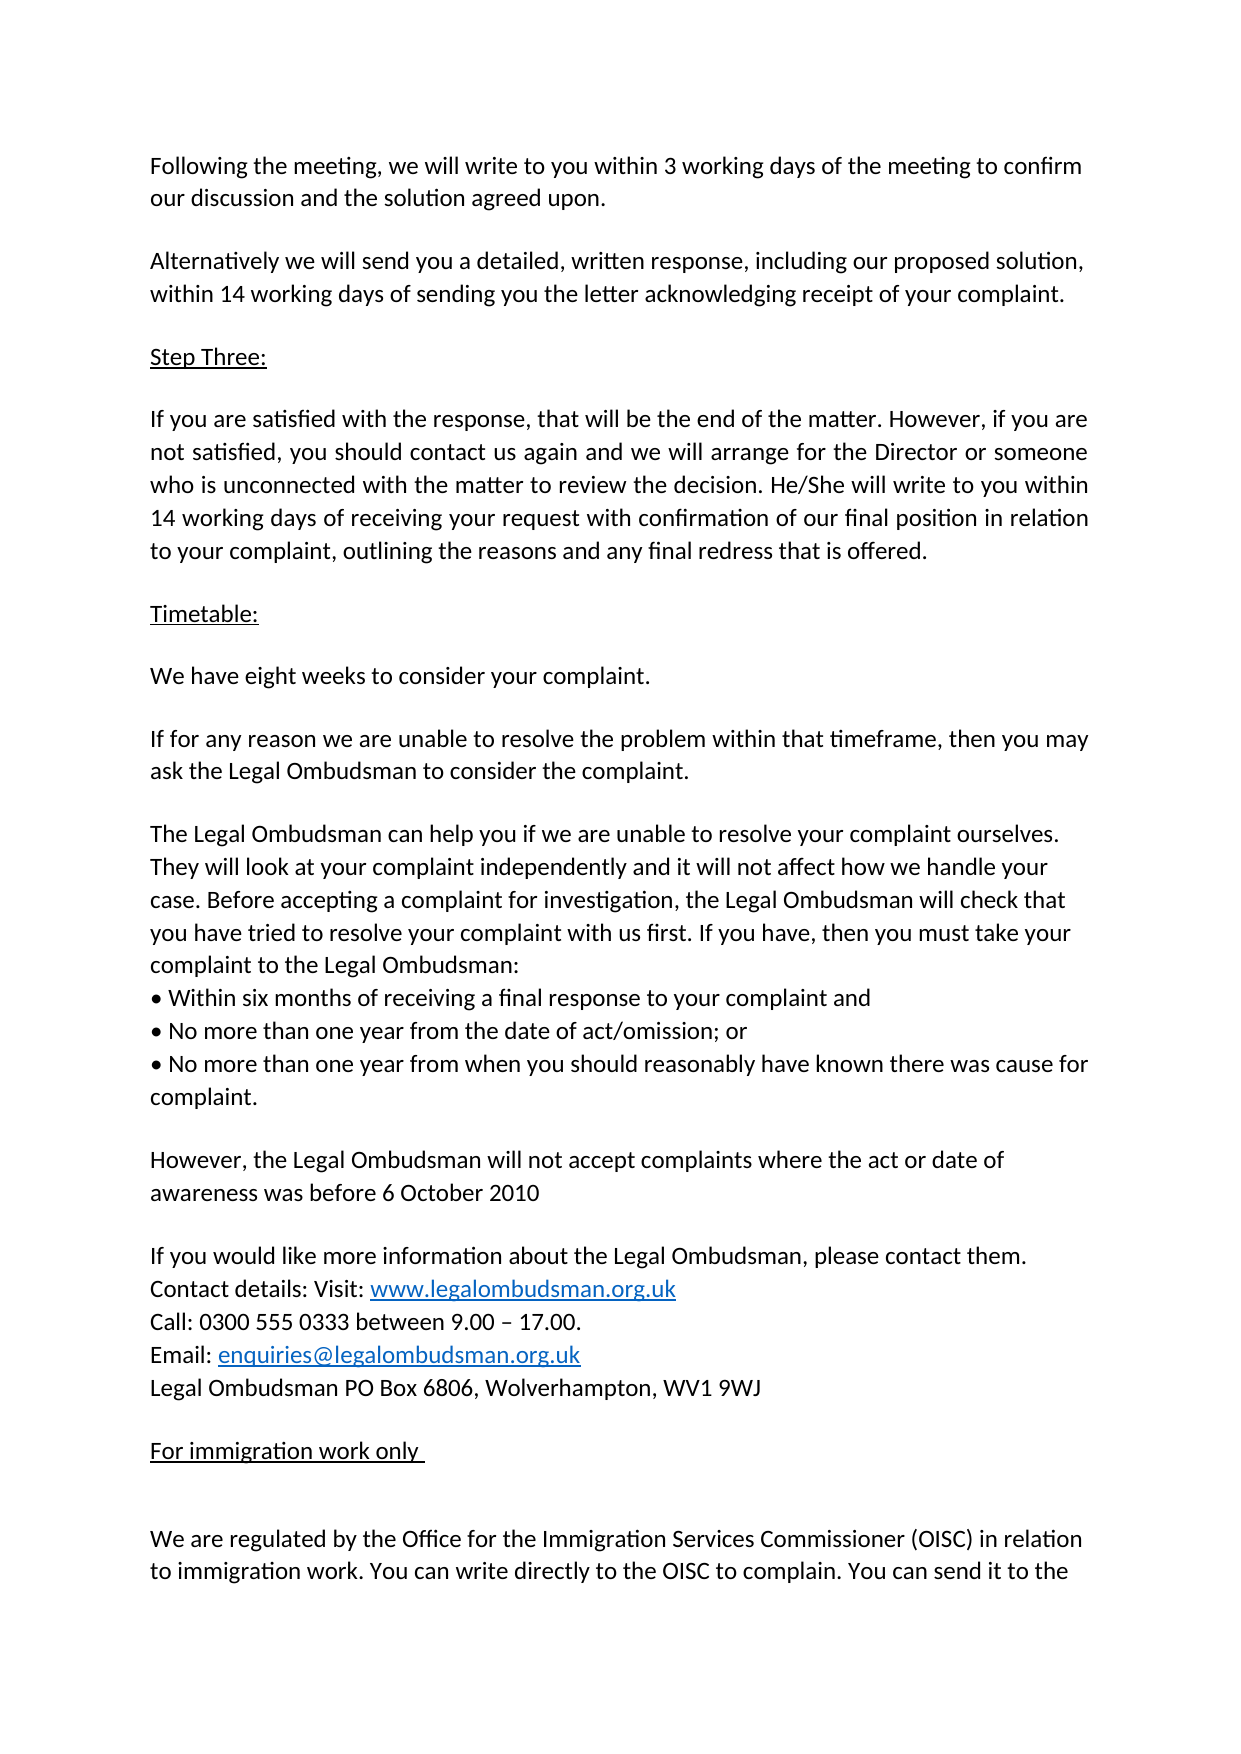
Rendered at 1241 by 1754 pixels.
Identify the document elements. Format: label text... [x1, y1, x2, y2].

text Call: 0300 555 0333 between 9.00 – 17.00. [150, 1306, 1090, 1337]
text Email: enquiries@legalombudsman.org.uk [150, 1339, 1090, 1370]
text • No more than one year from when you should reasonably have known there was cause for complaint. [150, 1048, 1090, 1112]
text If for any reason we are unable to resolve the problem within that timeframe, then you may ask the Legal Ombudsman to consider the complaint. [150, 723, 1090, 786]
text • No more than one year from the date of act/omission; or [150, 1015, 1090, 1046]
text Contact details: Visit: www.legalombudsman.org.uk [150, 1273, 1090, 1304]
text Legal Ombudsman PO Box 6806, Wolverhampton, WV1 9WJ [150, 1372, 1090, 1403]
text • Within six months of receiving a final response to your complaint and [150, 982, 1090, 1013]
text If you are satisfied with the response, that will be the end of the matter. However, if you are not satisfied, you should contact us again and we will arrange for the Director or someone who is unconnected with the matter to review the decision. He/She will write to you within 14 working days of receiving your request with confirmation of our final position in relation to your complaint, outlining the reasons and any final redress that is offered. [150, 403, 1090, 566]
text Following the meeting, we will write to you within 3 working days of the meeting to confirm our discussion and the solution agreed upon. [150, 150, 1090, 213]
text For immigration work only [150, 1435, 1090, 1466]
text If you would like more information about the Legal Ombudsman, please contact them. [150, 1240, 1090, 1271]
text Alternatively we will send you a detailed, written response, including our proposed solution, within 14 working days of sending you the letter acknowledging receipt of your complaint. [150, 245, 1090, 308]
text We have eight weeks to consider your complaint. [150, 660, 1090, 691]
text Step Three: [150, 341, 1090, 371]
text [150, 1523, 1090, 1586]
text Timetable: [150, 598, 1090, 628]
text However, the Legal Ombudsman will not accept complaints where the act or date of awareness was before 6 October 2010 [150, 1144, 1090, 1208]
text The Legal Ombudsman can help you if we are unable to resolve your complaint ourselves. They will look at your complaint independently and it will not affect how we handle your case. Before accepting a complaint for investigation, the Legal Ombudsman will check that you have tried to resolve your complaint with us first. If you have, then you must take your complaint to the Legal Ombudsman: [150, 818, 1090, 980]
